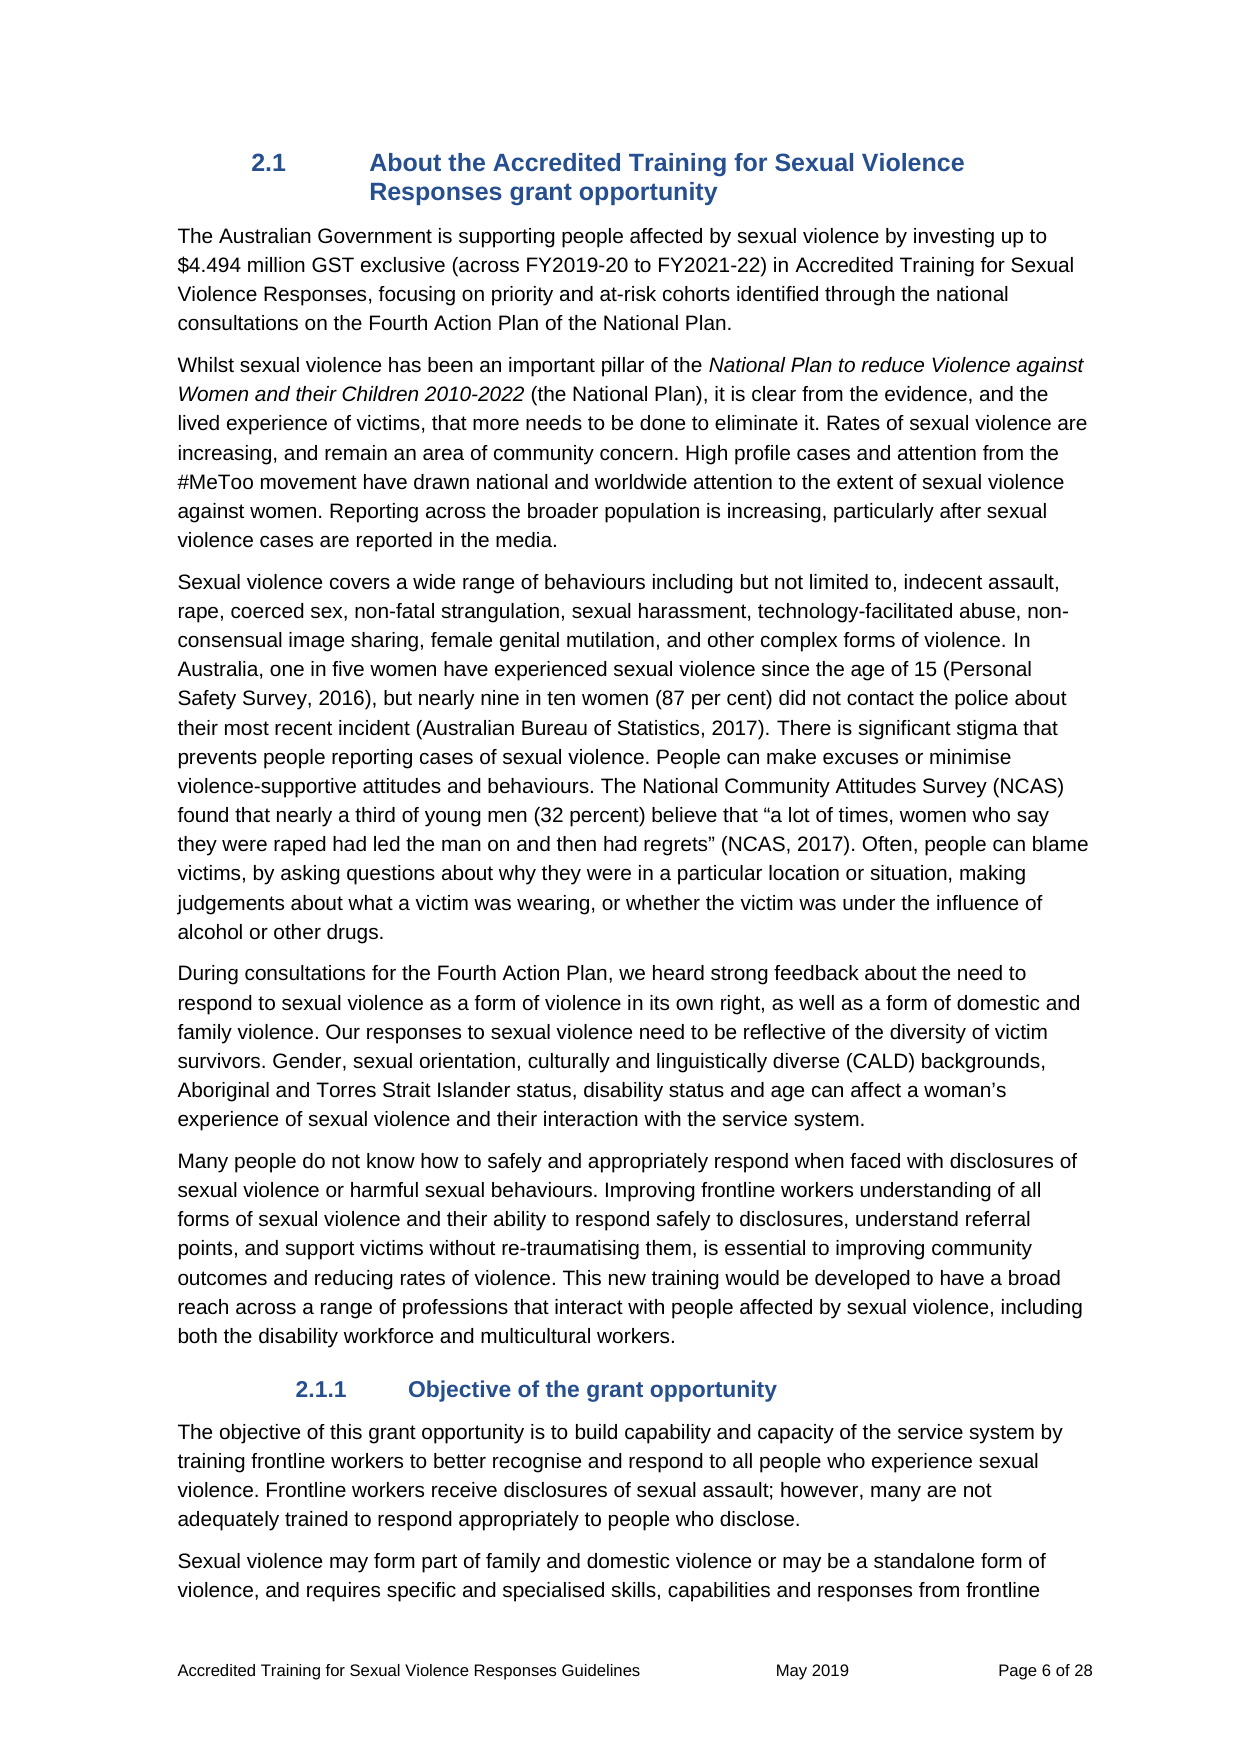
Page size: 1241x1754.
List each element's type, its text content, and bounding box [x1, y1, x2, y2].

text Sexual violence covers a wide range of behaviours including but not limited to, indecent assault, rape, coerced sex, non-fatal strangulation, sexual harassment, technology-facilitated abuse, non-consensual image sharing, female genital mutilation, and other complex forms of violence. In Australia, one in five women have experienced sexual violence since the age of 15 (Personal Safety Survey, 2016), but nearly nine in ten women (87 per cent) did not contact the police about their most recent incident (Australian Bureau of Statistics, 2017). There is significant stigma that prevents people reporting cases of sexual violence. People can make excuses or minimise violence-supportive attitudes and behaviours. The National Community Attitudes Survey (NCAS) found that nearly a third of young men (32 percent) believe that “a lot of times, women who say they were raped had led the man on and then had regrets” (NCAS, 2017). Often, people can blame victims, by asking questions about why they were in a particular location or situation, making judgements about what a victim was wearing, or whether the victim was under the influence of alcohol or other drugs. [177, 564, 1092, 943]
text Many people do not know how to safely and appropriately respond when faced with disclosures of sexual violence or harmful sexual behaviours. Improving frontline workers understanding of all forms of sexual violence and their ability to respond safely to disclosures, understand referral points, and support victims without re-traumatising them, is essential to improving community outcomes and reducing rates of violence. This new training would be developed to have a broad reach across a range of professions that interact with people affected by sexual violence, including both the disability workforce and multicultural workers. [177, 1143, 1092, 1348]
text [177, 1543, 1092, 1602]
text During consultations for the Fourth Action Plan, we heard strong feedback about the need to respond to sexual violence as a form of violence in its own right, as well as a form of domestic and family violence. Our responses to sexual violence need to be reflective of the diversity of victim survivors. Gender, sexual orientation, culturally and linguistically diverse (CALD) backgrounds, Aboriginal and Torres Strait Islander status, disability status and age can affect a woman’s experience of sexual violence and their interaction with the service system. [177, 956, 1092, 1131]
text Whilst sexual violence has been an important pillar of the National Plan to reduce Violence against Women and their Children 2010-2022 (the National Plan), it is clear from the evidence, and the lived experience of victims, that more needs to be done to eliminate it. Rates of sexual violence are increasing, and remain an area of community concern. High profile cases and attention from the #MeToo movement have drawn national and worldwide attention to the extent of sexual violence against women. Reporting across the broader population is increasing, particularly after sexual violence cases are reported in the media. [177, 348, 1092, 552]
text The objective of this grant opportunity is to build capability and capacity of the service system by training frontline workers to better recognise and respond to all people who experience sexual violence. Frontline workers receive disclosures of sexual assault; however, many are not adequately trained to respond appropriately to people who disclose. [177, 1414, 1092, 1531]
text The Australian Government is supporting people affected by sexual violence by investing up to $4.494 million GST exclusive (across FY2019-20 to FY2021-22) in Accredited Training for Sexual Violence Responses, focusing on priority and at-risk cohorts identified through the national consultations on the Fourth Action Plan of the National Plan. [177, 218, 1092, 335]
subtitle Objective of the grant opportunity [295, 1373, 1092, 1402]
subtitle About the Accredited Training for Sexual Violence Responses grant opportunity [251, 148, 1092, 206]
